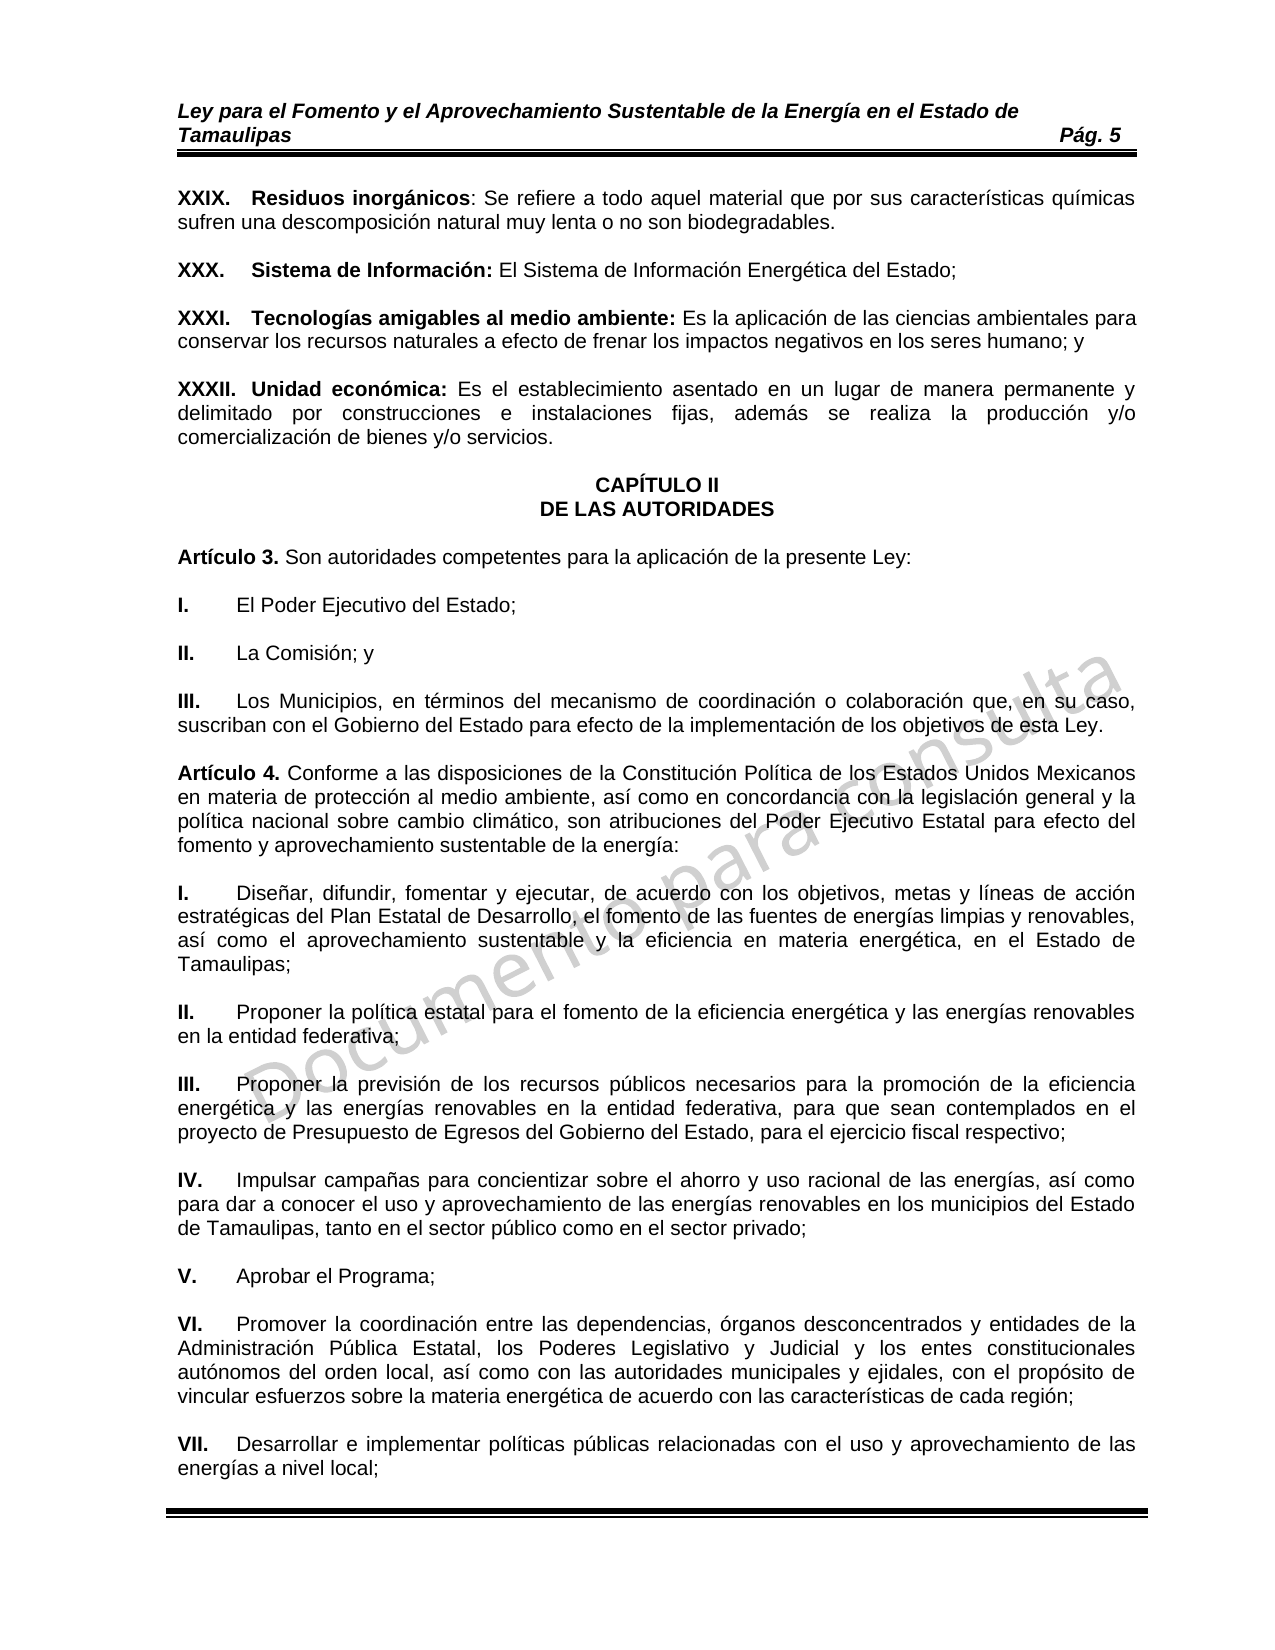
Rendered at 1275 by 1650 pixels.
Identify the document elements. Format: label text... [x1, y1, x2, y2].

list Aprobar el Programa; [177, 1264, 1137, 1288]
list Los Municipios, en términos del mecanismo de coordinación o colaboración que, en su caso, suscriban con el Gobierno del Estado para efecto de la implementación de los objetivos de esta Ley. [177, 689, 1137, 737]
list Residuos inorgánicos: Se refiere a todo aquel material que por sus características químicas sufren una descomposición natural muy lenta o no son biodegradables. [177, 186, 1137, 233]
list Sistema de Información: El Sistema de Información Energética del Estado; [177, 257, 1137, 281]
list Promover la coordinación entre las dependencias, órganos desconcentrados y entidades de la Administración Pública Estatal, los Poderes Legislativo y Judicial y los entes constitucionales autónomos del orden local, así como con las autoridades municipales y ejidales, con el propósito de vincular esfuerzos sobre la materia energética de acuerdo con las características de cada región; [177, 1312, 1137, 1407]
list Proponer la previsión de los recursos públicos necesarios para la promoción de la eficiencia energética y las energías renovables en la entidad federativa, para que sean contemplados en el proyecto de Presupuesto de Egresos del Gobierno del Estado, para el ejercicio fiscal respectivo; [177, 1072, 1137, 1144]
list El Poder Ejecutivo del Estado; [177, 593, 1137, 617]
list Unidad económica: Es el establecimiento asentado en un lugar de manera permanente y delimitado por construcciones e instalaciones fijas, además se realiza la producción y/o comercialización de bienes y/o servicios. [177, 377, 1137, 449]
list Diseñar, difundir, fomentar y ejecutar, de acuerdo con los objetivos, metas y líneas de acción estratégicas del Plan Estatal de Desarrollo, el fomento de las fuentes de energías limpias y renovables, así como el aprovechamiento sustentable y la eficiencia en materia energética, en el Estado de Tamaulipas; [177, 880, 1137, 976]
list Proponer la política estatal para el fomento de la eficiencia energética y las energías renovables en la entidad federativa; [177, 1000, 1137, 1048]
text DE LAS AUTORIDADES [177, 497, 1137, 521]
text Artículo 4. Conforme a las disposiciones de la Constitución Política de los Estados Unidos Mexicanos en materia de protección al medio ambiente, así como en concordancia con la legislación general y la política nacional sobre cambio climático, son atribuciones del Poder Ejecutivo Estatal para efecto del fomento y aprovechamiento sustentable de la energía: [177, 761, 1137, 856]
list Impulsar campañas para concientizar sobre el ahorro y uso racional de las energías, así como para dar a conocer el uso y aprovechamiento de las energías renovables en los municipios del Estado de Tamaulipas, tanto en el sector público como en el sector privado; [177, 1168, 1137, 1240]
list Tecnologías amigables al medio ambiente: Es la aplicación de las ciencias ambientales para conservar los recursos naturales a efecto de frenar los impactos negativos en los seres humano; y [177, 305, 1137, 353]
list La Comisión; y [177, 641, 1137, 665]
text Artículo 3. Son autoridades competentes para la aplicación de la presente Ley: [177, 545, 1137, 569]
text CAPÍTULO II [177, 473, 1137, 497]
list Desarrollar e implementar políticas públicas relacionadas con el uso y aprovechamiento de las energías a nivel local; [177, 1431, 1137, 1479]
